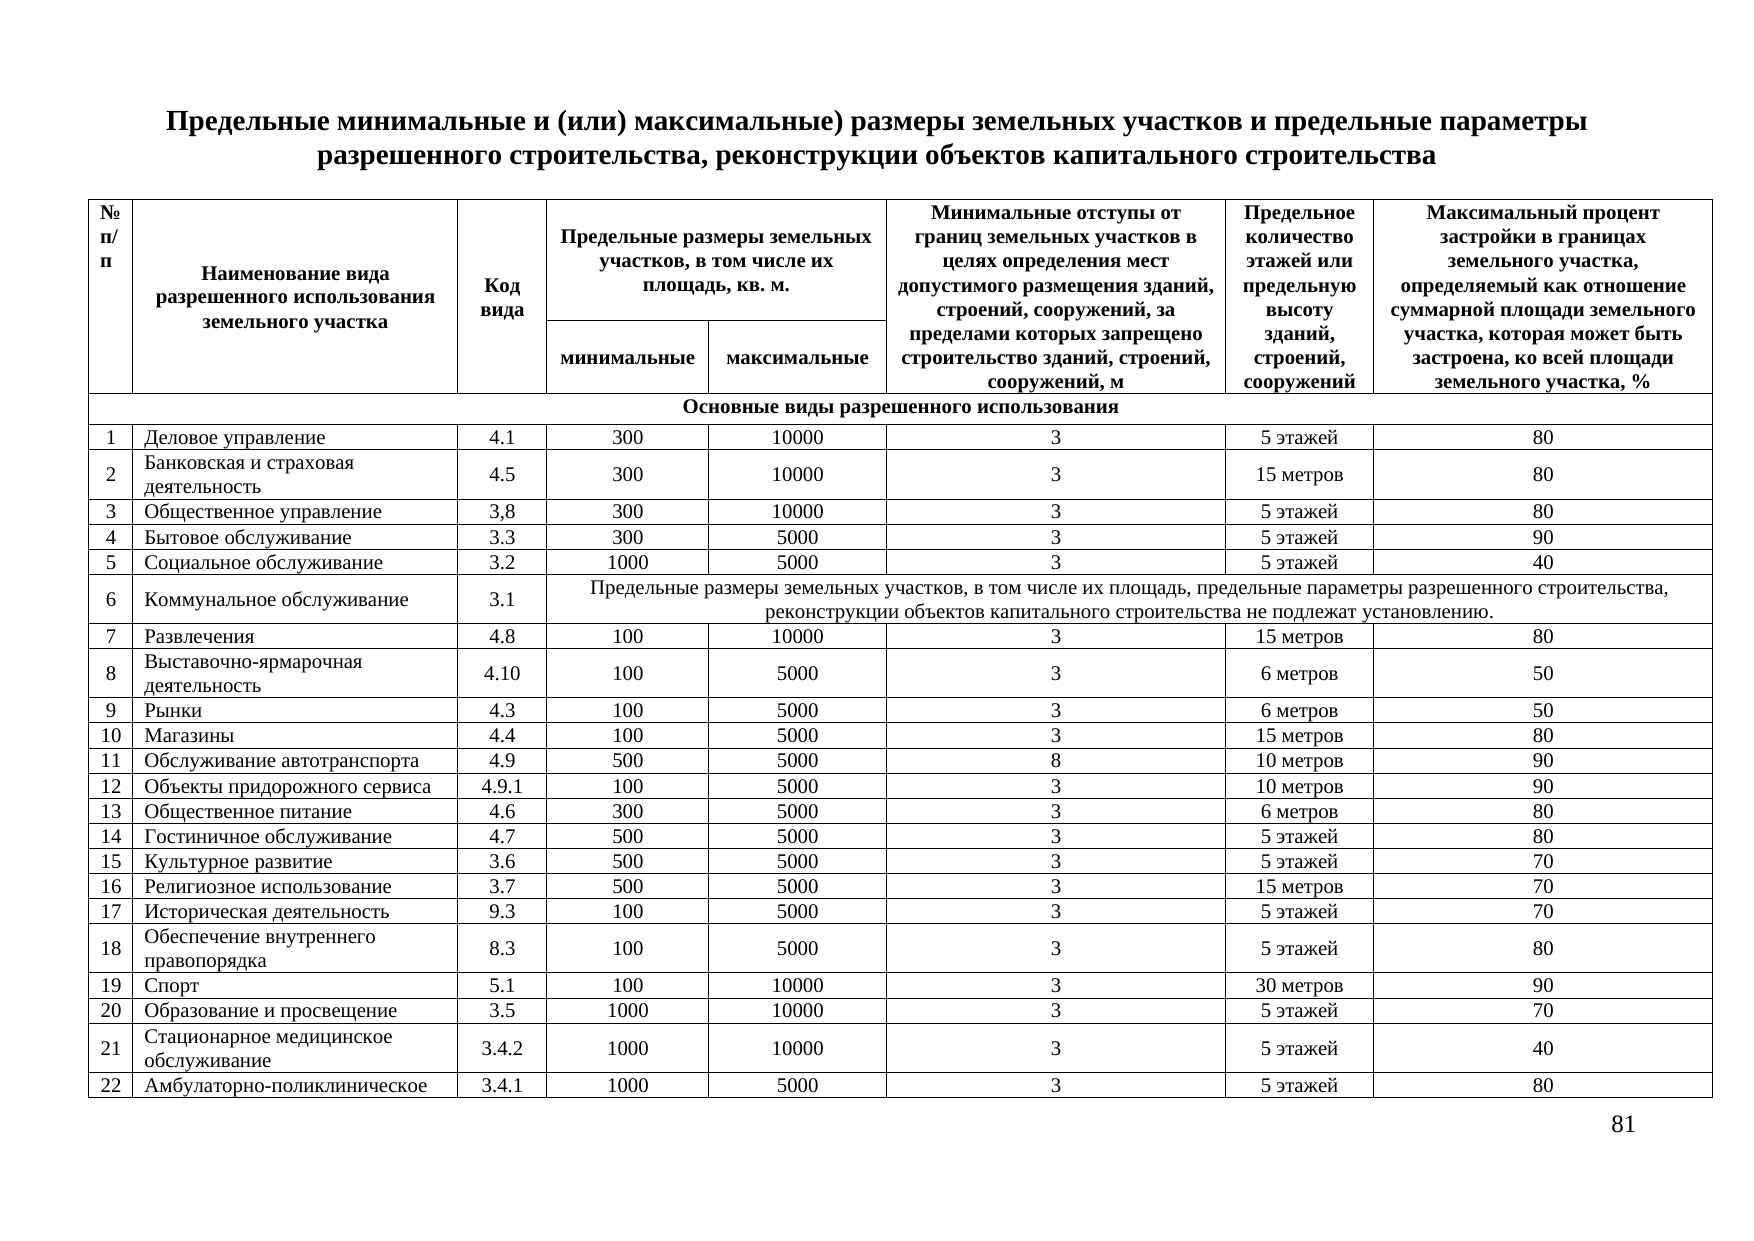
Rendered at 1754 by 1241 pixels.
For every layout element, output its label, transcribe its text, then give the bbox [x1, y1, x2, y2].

table_cell 18 [89, 924, 132, 972]
table_cell 5000 [709, 649, 886, 697]
table_cell 4.10 [458, 649, 546, 697]
table_cell 3.7 [458, 874, 546, 898]
table_cell 1 [89, 425, 132, 449]
table_cell 100 [547, 973, 708, 997]
table_cell 100 [547, 899, 708, 923]
table_cell Историческая деятельность [133, 899, 457, 923]
table_header Максимальный процент застройки в границах земельного участка, определяемый как отношение суммарной площади земельного участка, которая может быть застроена, ко всей площади земельного участка, % [1374, 200, 1712, 393]
table_cell 5000 [709, 698, 886, 722]
table_cell Культурное развитие [133, 849, 457, 873]
table_cell 8.3 [458, 924, 546, 972]
table_cell 80 [1374, 425, 1712, 449]
table_cell Стационарное медицинское обслуживание [133, 1024, 457, 1072]
table_cell максимальные [709, 321, 886, 393]
table_cell 3 [887, 899, 1225, 923]
table_cell 50 [1374, 698, 1712, 722]
table_cell 10 метров [1226, 749, 1373, 772]
table_cell 90 [1374, 973, 1712, 997]
table_cell 10 метров [1226, 774, 1373, 798]
table_cell 5000 [709, 899, 886, 923]
table_cell 300 [547, 500, 708, 523]
table_cell 4.5 [458, 450, 546, 498]
table_cell 10 [89, 723, 132, 747]
table_cell 4 [89, 525, 132, 549]
table_cell 1000 [547, 999, 708, 1022]
table_cell 5000 [709, 525, 886, 549]
table_cell 3.4.2 [458, 1024, 546, 1072]
table_cell 3.3 [458, 525, 546, 549]
table_cell 5 этажей [1226, 1024, 1373, 1072]
table_cell 5 этажей [1226, 500, 1373, 523]
table_cell 100 [547, 624, 708, 648]
table_cell 12 [89, 774, 132, 798]
table_cell Обслуживание автотранспорта [133, 749, 457, 772]
table_cell Выставочно-ярмарочная деятельность [133, 649, 457, 697]
table_cell Социальное обслуживание [133, 550, 457, 574]
table_cell 3 [887, 450, 1225, 498]
table_cell 5 этажей [1226, 525, 1373, 549]
table_cell 4.4 [458, 723, 546, 747]
table_cell Гостиничное обслуживание [133, 824, 457, 848]
table_cell 21 [89, 1024, 132, 1072]
table_cell 5 этажей [1226, 999, 1373, 1022]
table_cell Амбулаторно-поликлиническое обслуживание [133, 1073, 457, 1097]
table_cell 3.2 [458, 550, 546, 574]
table_cell 4.6 [458, 799, 546, 823]
table_cell 5000 [709, 749, 886, 772]
table_cell минимальные [547, 321, 708, 393]
table_cell 70 [1374, 874, 1712, 898]
table_cell 3 [887, 624, 1225, 648]
table_cell 40 [1374, 1024, 1712, 1072]
table_cell 5000 [709, 924, 886, 972]
text Предельные минимальные и (или) максимальные) размеры земельных участков и предельные параметры разрешенного строительства, реконструкции объектов капитального строительства [118, 103, 1636, 171]
table_cell 80 [1374, 799, 1712, 823]
table_cell 90 [1374, 774, 1712, 798]
table_cell Предельные размеры земельных участков, в том числе их площадь, предельные параметры разрешенного строительства, реконструкции объектов капитального строительства не подлежат установлению. [547, 575, 1712, 623]
table_cell 9 [89, 698, 132, 722]
table_cell 5 этажей [1226, 824, 1373, 848]
table_cell 300 [547, 525, 708, 549]
table_cell Объекты придорожного сервиса [133, 774, 457, 798]
table_cell 500 [547, 849, 708, 873]
table_cell 8 [89, 649, 132, 697]
table_cell 80 [1374, 450, 1712, 498]
table_cell 15 метров [1226, 874, 1373, 898]
table_cell 100 [547, 723, 708, 747]
table_cell 6 метров [1226, 799, 1373, 823]
table_cell 10000 [709, 500, 886, 523]
table_cell 80 [1374, 924, 1712, 972]
table_cell 80 [1374, 624, 1712, 648]
table_cell 4.9 [458, 749, 546, 772]
table_cell 16 [89, 874, 132, 898]
table_cell 10000 [709, 425, 886, 449]
table_cell 11 [89, 749, 132, 772]
table_cell 30 метров [1226, 973, 1373, 997]
table_cell 4.1 [458, 425, 546, 449]
table_cell 100 [547, 698, 708, 722]
table_cell 5 этажей [1226, 924, 1373, 972]
table_cell 3.4.1 [458, 1073, 546, 1097]
table_cell 300 [547, 425, 708, 449]
table_cell 4.9.1 [458, 774, 546, 798]
table_cell 3 [887, 799, 1225, 823]
table_cell Развлечения [133, 624, 457, 648]
table_cell Магазины [133, 723, 457, 747]
table_cell 5 этажей [1226, 1073, 1373, 1097]
table_cell 9.3 [458, 899, 546, 923]
table_cell 100 [547, 649, 708, 697]
table_cell 1000 [547, 1024, 708, 1072]
table_cell 5 [89, 550, 132, 574]
table_header Предельное количество этажей или предельную высоту зданий, строений, сооружений [1226, 200, 1373, 393]
table_cell 3 [887, 999, 1225, 1022]
table_cell 3 [887, 824, 1225, 848]
table_cell 1000 [547, 1073, 708, 1097]
table_cell 40 [1374, 550, 1712, 574]
table_cell 22 [89, 1073, 132, 1097]
table_cell 5 этажей [1226, 899, 1373, 923]
table_cell 3 [887, 649, 1225, 697]
table_cell 10000 [709, 1024, 886, 1072]
table_cell 70 [1374, 999, 1712, 1022]
table_cell 3 [887, 924, 1225, 972]
table_cell 3 [887, 973, 1225, 997]
table_cell 5000 [709, 824, 886, 848]
table_cell 10000 [709, 450, 886, 498]
table_cell 4.7 [458, 824, 546, 848]
table_cell 3 [887, 774, 1225, 798]
table_cell 13 [89, 799, 132, 823]
table_header Предельные размеры земельных участков, в том числе их площадь, кв. м. [547, 200, 886, 320]
table_cell 300 [547, 799, 708, 823]
table_cell 15 метров [1226, 450, 1373, 498]
table_cell 3 [887, 1024, 1225, 1072]
table_cell Спорт [133, 973, 457, 997]
table_cell 15 метров [1226, 624, 1373, 648]
table_cell 80 [1374, 723, 1712, 747]
table_cell 3 [887, 425, 1225, 449]
table_cell Бытовое обслуживание [133, 525, 457, 549]
table_cell Рынки [133, 698, 457, 722]
table_cell 500 [547, 874, 708, 898]
table_cell 4.3 [458, 698, 546, 722]
table_cell 300 [547, 450, 708, 498]
table_cell 3 [887, 550, 1225, 574]
table_cell Образование и просвещение [133, 999, 457, 1022]
table_cell 5.1 [458, 973, 546, 997]
table_cell Общественное управление [133, 500, 457, 523]
table_cell Основные виды разрешенного использования [89, 394, 1712, 424]
table_cell 5000 [709, 1073, 886, 1097]
table_cell 3 [887, 1073, 1225, 1097]
table_cell 10000 [709, 973, 886, 997]
table_cell 80 [1374, 824, 1712, 848]
table_cell 6 метров [1226, 698, 1373, 722]
table_cell 80 [1374, 1073, 1712, 1097]
table_cell 90 [1374, 525, 1712, 549]
table_cell 6 метров [1226, 649, 1373, 697]
table_cell Общественное питание [133, 799, 457, 823]
table_cell Коммунальное обслуживание [133, 575, 457, 623]
table_header № п/п [89, 200, 132, 393]
table_cell 5000 [709, 550, 886, 574]
table_cell 3 [887, 500, 1225, 523]
table_cell 70 [1374, 849, 1712, 873]
table_cell 3 [89, 500, 132, 523]
table_cell 10000 [709, 624, 886, 648]
table_cell 15 метров [1226, 723, 1373, 747]
table_cell 1000 [547, 550, 708, 574]
table_cell 10000 [709, 999, 886, 1022]
table_cell 3 [887, 525, 1225, 549]
table_cell 500 [547, 749, 708, 772]
table_header Код вида [458, 200, 546, 393]
table_cell 5 этажей [1226, 849, 1373, 873]
table_cell 5000 [709, 799, 886, 823]
table_cell 5000 [709, 874, 886, 898]
table_cell 100 [547, 924, 708, 972]
table_cell 4.8 [458, 624, 546, 648]
table_cell 3.1 [458, 575, 546, 623]
table_cell 15 [89, 849, 132, 873]
table_cell Религиозное использование [133, 874, 457, 898]
table_cell 3.5 [458, 999, 546, 1022]
table_cell 8 [887, 749, 1225, 772]
table_cell 3 [887, 874, 1225, 898]
table_header Наименование вида разрешенного использования земельного участка [133, 200, 457, 393]
table_cell Банковская и страховая деятельность [133, 450, 457, 498]
table_cell 17 [89, 899, 132, 923]
table_cell 2 [89, 450, 132, 498]
table_cell 3 [887, 698, 1225, 722]
table_cell 19 [89, 973, 132, 997]
table_cell 20 [89, 999, 132, 1022]
table_cell 3.6 [458, 849, 546, 873]
table_cell 3 [887, 723, 1225, 747]
table_cell 80 [1374, 500, 1712, 523]
table_cell 5000 [709, 849, 886, 873]
table_cell 100 [547, 774, 708, 798]
table_cell 50 [1374, 649, 1712, 697]
table_cell 3 [887, 849, 1225, 873]
table_cell Деловое управление [133, 425, 457, 449]
table_cell 5000 [709, 723, 886, 747]
table_cell 500 [547, 824, 708, 848]
table_cell 7 [89, 624, 132, 648]
table_header Минимальные отступы от границ земельных участков в целях определения мест допустимого размещения зданий, строений, сооружений, за пределами которых запрещено строительство зданий, строений, сооружений, м [887, 200, 1225, 393]
table_cell Обеспечение внутреннего правопорядка [133, 924, 457, 972]
table_cell 14 [89, 824, 132, 848]
table_cell 5000 [709, 774, 886, 798]
table_cell 5 этажей [1226, 425, 1373, 449]
table_cell 6 [89, 575, 132, 623]
table_cell 3,8 [458, 500, 546, 523]
table_cell 70 [1374, 899, 1712, 923]
table_cell 5 этажей [1226, 550, 1373, 574]
table_cell 90 [1374, 749, 1712, 772]
